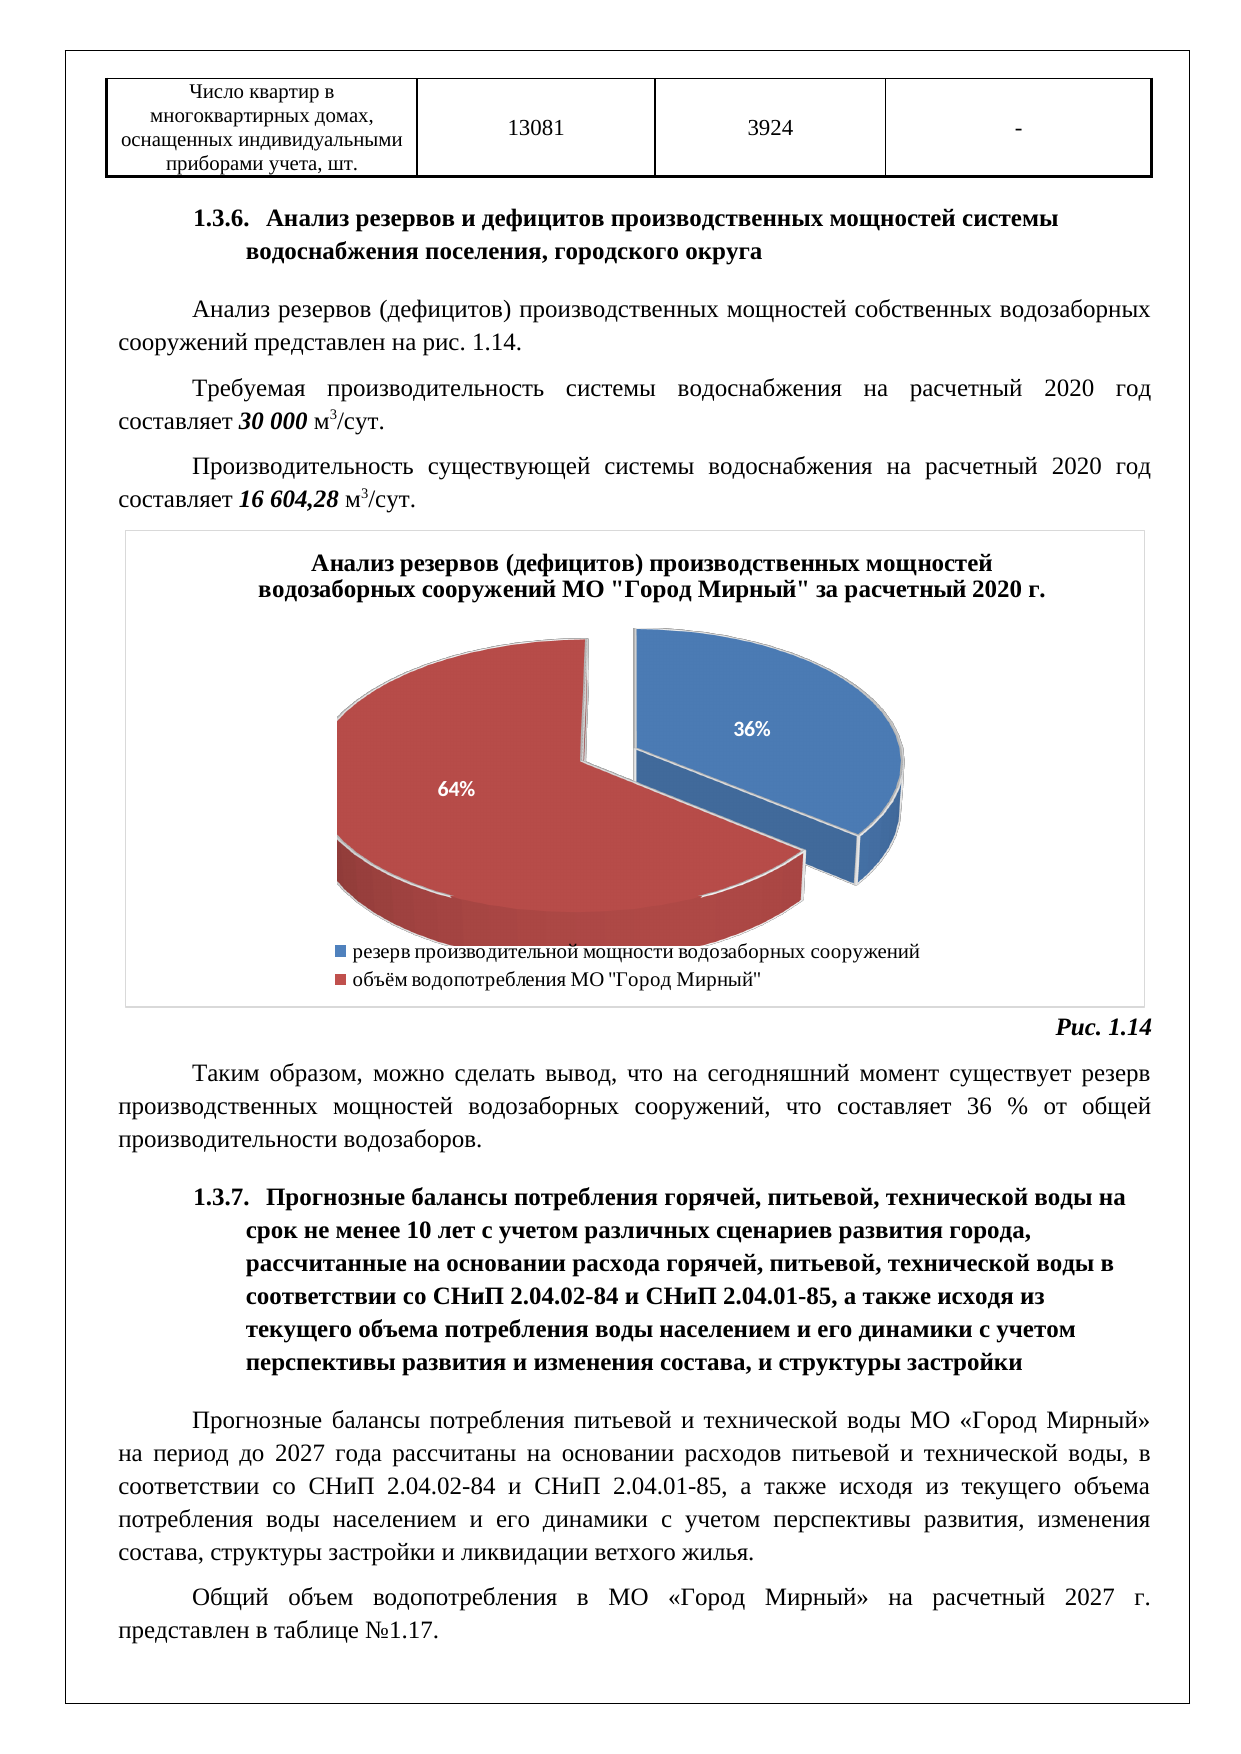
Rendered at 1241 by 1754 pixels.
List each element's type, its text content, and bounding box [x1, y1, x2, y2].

text Общий объем водопотребления в МО «Город Мирный» на расчетный 2027 г. представлен в таблице №1.17. [118, 1582, 1152, 1644]
text Производительность существующей системы водоснабжения на расчетный 2020 год составляет 16 604,28 м3/сут. [118, 451, 1152, 513]
text Прогнозные балансы потребления питьевой и технической воды МО «Город Мирный» на период до 2027 года рассчитаны на основании расходов питьевой и технической воды, в соответствии со СНиП 2.04.02-84 и СНиП 2.04.01-85, а также исходя из текущего объема потребления воды населением и его динамики с учетом перспективы развития, изменения состава, структуры застройки и ликвидации ветхого жилья. [118, 1405, 1152, 1566]
text Требуемая производительность системы водоснабжения на расчетный 2020 год составляет 30 000 м3/сут. [118, 373, 1152, 435]
subtitle Анализ резервов и дефицитов производственных мощностей системы водоснабжения поселения, городского округа [193, 203, 1152, 265]
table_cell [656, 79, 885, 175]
text Таким образом, можно сделать вывод, что на сегодняшний момент существует резерв производственных мощностей водозаборных сооружений, что составляет 36 % от общей производительности водозаборов. [118, 1058, 1152, 1152]
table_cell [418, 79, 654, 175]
text Анализ резервов (дефицитов) производственных мощностей собственных водозаборных сооружений представлен на рис. 1.14. [118, 294, 1152, 356]
text Рис. 1.14 [118, 1012, 1152, 1041]
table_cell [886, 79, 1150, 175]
subtitle Прогнозные балансы потребления горячей, питьевой, технической воды на срок не менее 10 лет с учетом различных сценариев развития города, рассчитанные на основании расхода горячей, питьевой, технической воды в соответствии со СНиП 2.04.02-84 и СНиП 2.04.01-85, а также исходя из текущего объема потребления воды населением и его динамики с учетом перспективы развития и изменения состава, и структуры застройки [193, 1182, 1152, 1376]
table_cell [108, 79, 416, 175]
